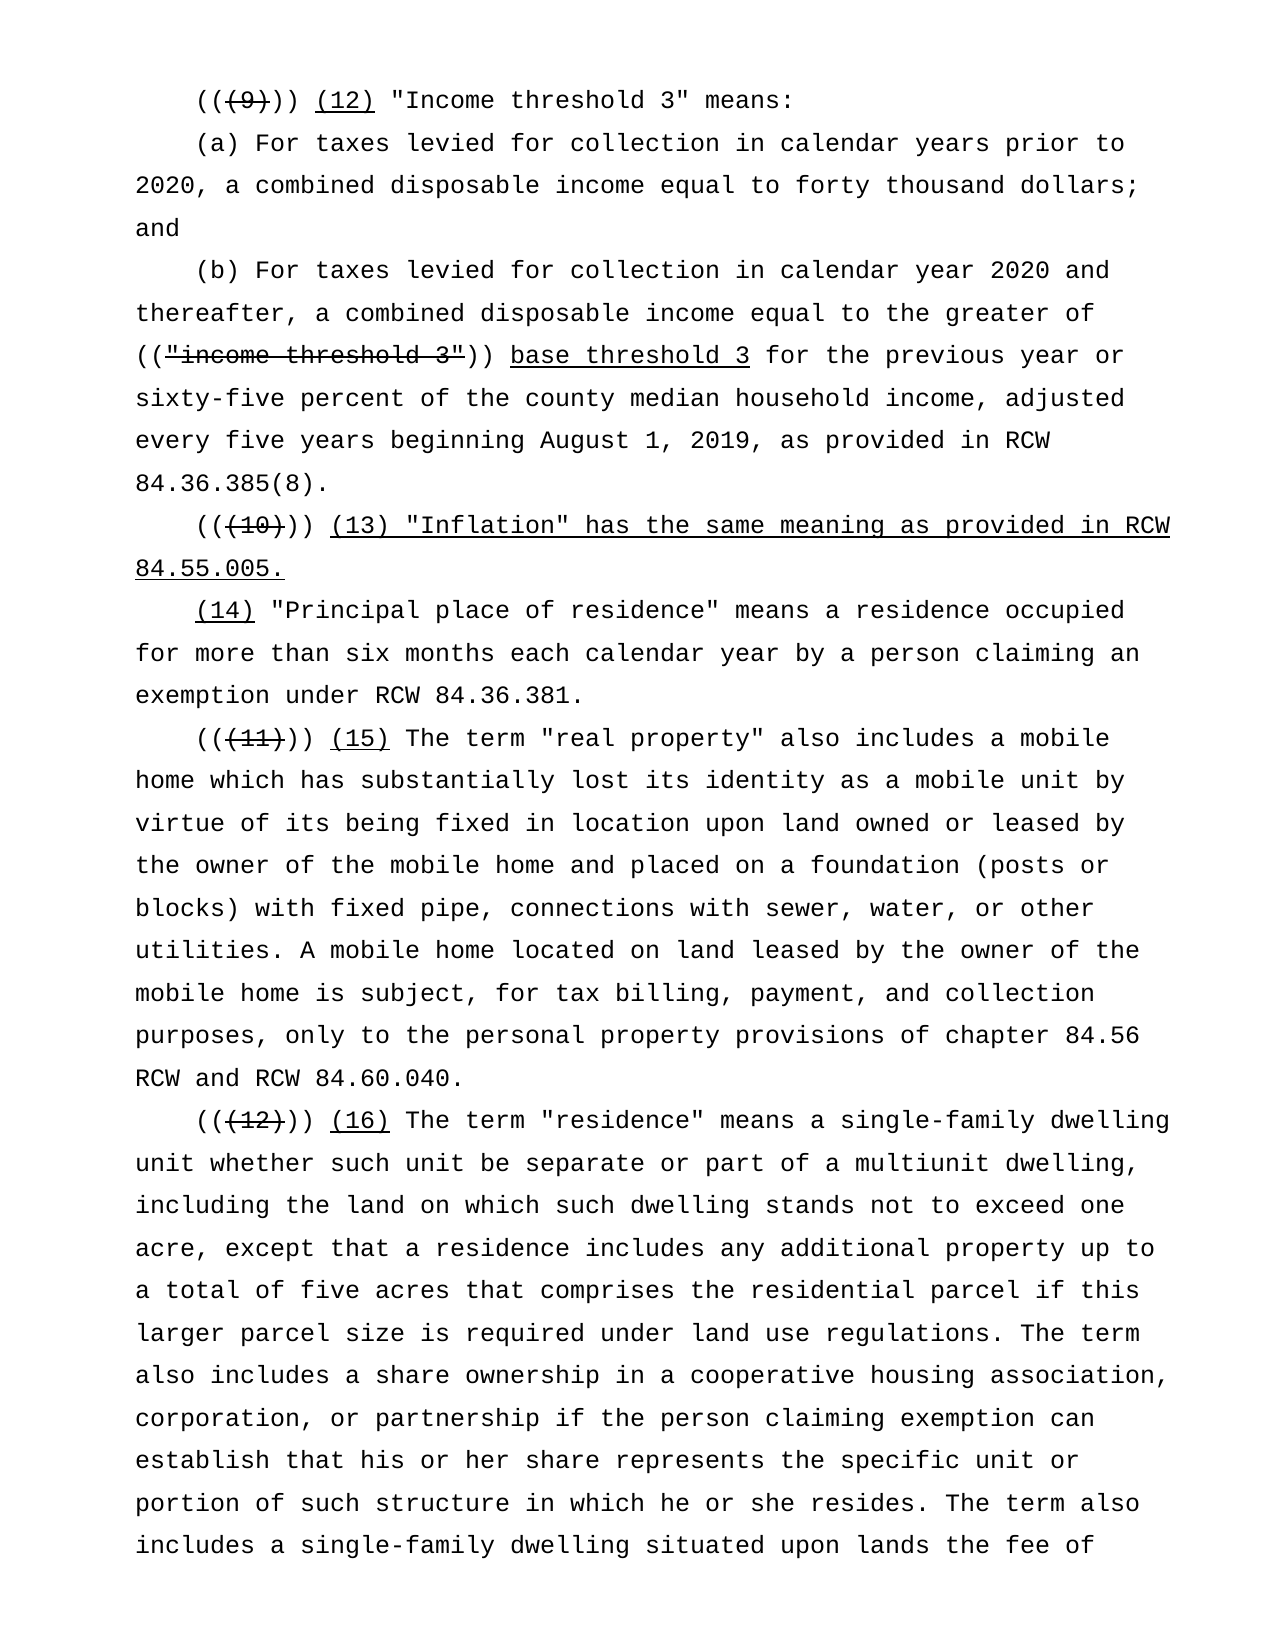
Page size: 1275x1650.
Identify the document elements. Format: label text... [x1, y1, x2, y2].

text (b) For taxes levied for collection in calendar year 2020 and thereafter, a combined disposable income equal to the greater of (("income threshold 3")) base threshold 3 for the previous year or sixty-five percent of the county median household income, adjusted every five years beginning August 1, 2019, as provided in RCW 84.36.385(8). [135, 245, 1170, 500]
text (14) "Principal place of residence" means a residence occupied for more than six months each calendar year by a person claiming an exemption under RCW 84.36.381. [135, 585, 1170, 712]
text (((9))) (12) "Income threshold 3" means: [135, 75, 1170, 117]
text (((10))) (13) "Inflation" has the same meaning as provided in RCW 84.55.005. [135, 500, 1170, 585]
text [135, 1095, 1170, 1562]
text (((11))) (15) The term "real property" also includes a mobile home which has substantially lost its identity as a mobile unit by virtue of its being fixed in location upon land owned or leased by the owner of the mobile home and placed on a foundation (posts or blocks) with fixed pipe, connections with sewer, water, or other utilities. A mobile home located on land leased by the owner of the mobile home is subject, for tax billing, payment, and collection purposes, only to the personal property provisions of chapter 84.56 RCW and RCW 84.60.040. [135, 712, 1170, 1095]
text (a) For taxes levied for collection in calendar years prior to 2020, a combined disposable income equal to forty thousand dollars; and [135, 117, 1170, 245]
